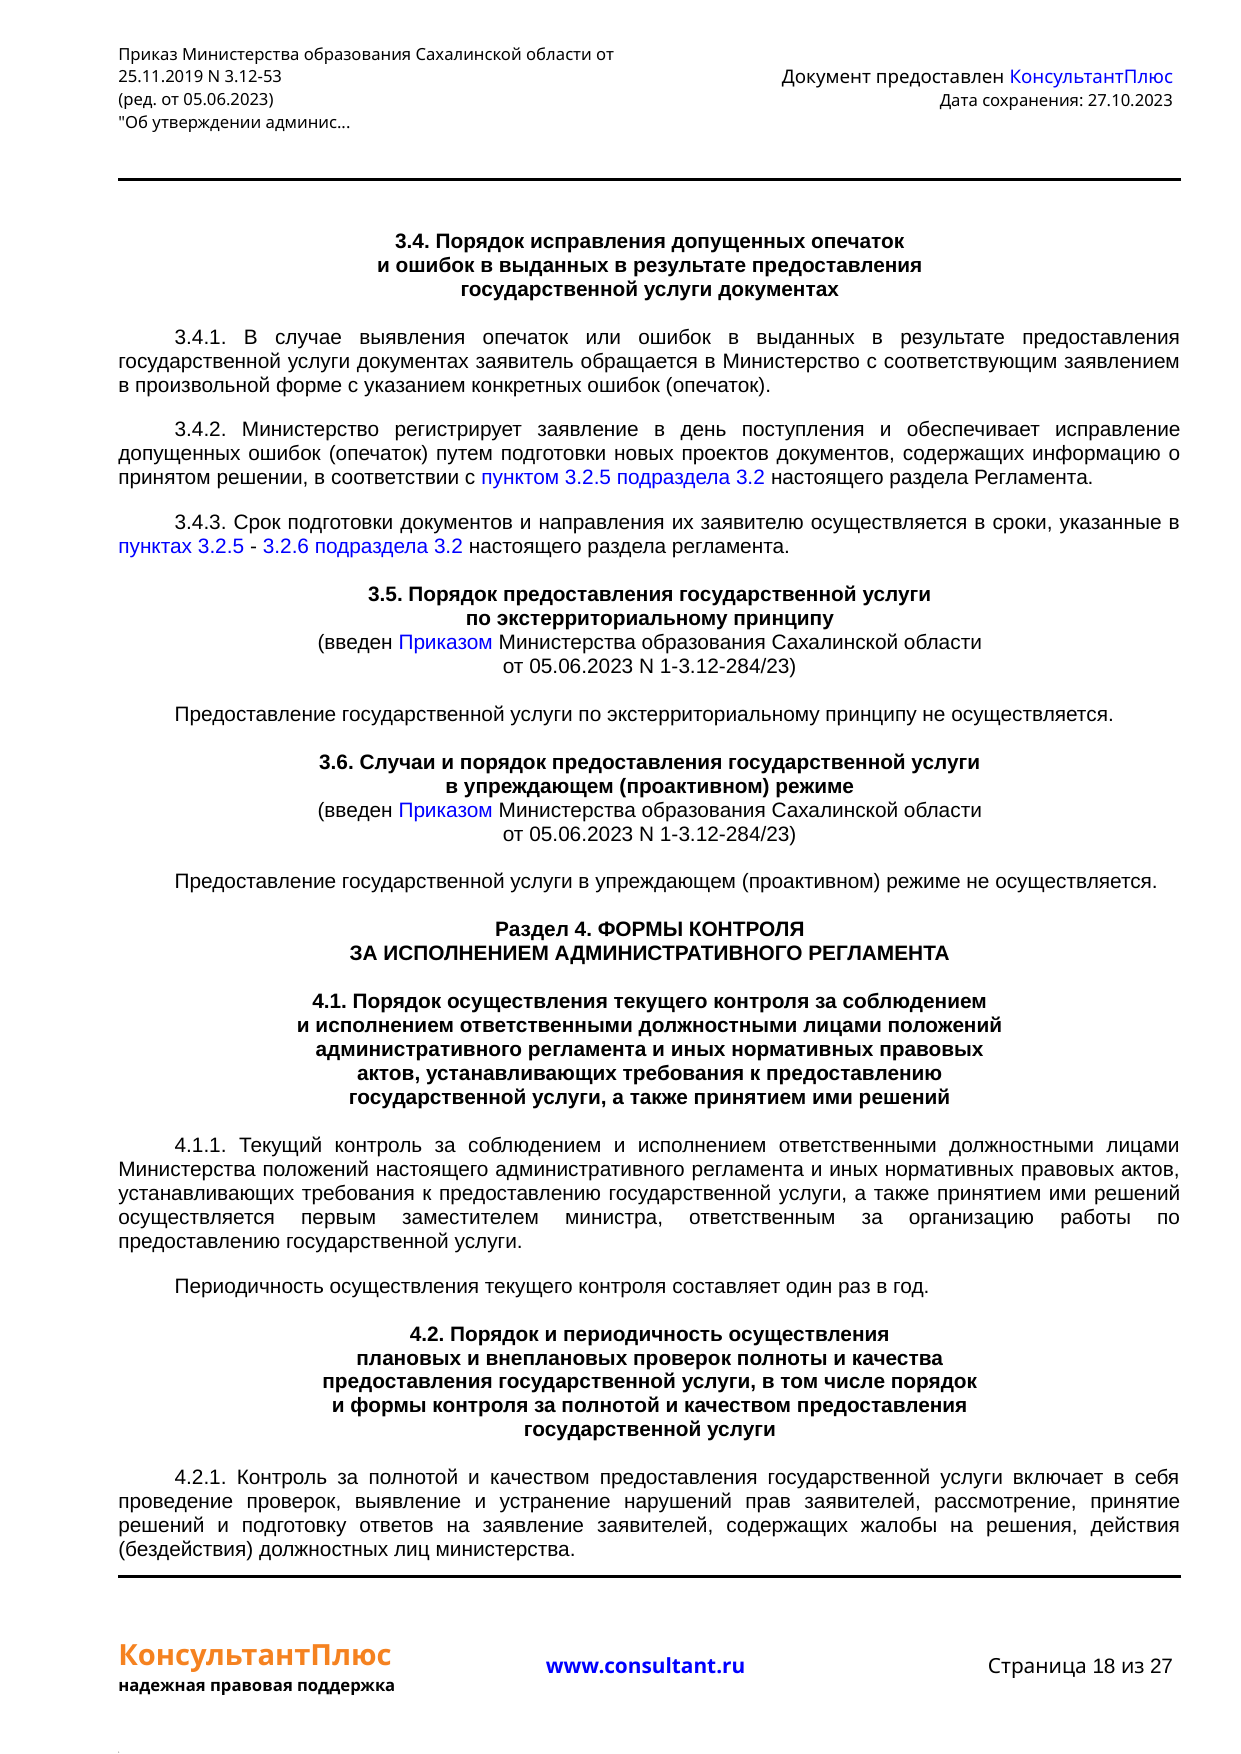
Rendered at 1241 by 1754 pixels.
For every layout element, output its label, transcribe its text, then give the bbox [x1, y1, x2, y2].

title плановых и внеплановых проверок полноты и качества [118, 1345, 1181, 1369]
title 3.4. Порядок исправления допущенных опечаток [118, 229, 1181, 253]
text Предоставление государственной услуги по экстерриториальному принципу не осуществляется. [118, 702, 1181, 726]
text от 05.06.2023 N 1-3.12-284/23) [118, 654, 1181, 678]
title государственной услуги документах [118, 277, 1181, 301]
text 3.4.1. В случае выявления опечаток или ошибок в выданных в результате предоставления государственной услуги документах заявитель обращается в Министерство с соответствующим заявлением в произвольной форме с указанием конкретных ошибок (опечаток). [118, 324, 1181, 396]
title и ошибок в выданных в результате предоставления [118, 253, 1181, 277]
title предоставления государственной услуги, в том числе порядок [118, 1369, 1181, 1393]
text 4.2.1. Контроль за полнотой и качеством предоставления государственной услуги включает в себя проведение проверок, выявление и устранение нарушений прав заявителей, рассмотрение, принятие решений и подготовку ответов на заявление заявителей, содержащих жалобы на решения, действия (бездействия) должностных лиц министерства. [118, 1465, 1181, 1561]
text Периодичность осуществления текущего контроля составляет один раз в год. [118, 1273, 1181, 1297]
title и исполнением ответственными должностными лицами положений [118, 1013, 1181, 1037]
text (введен Приказом Министерства образования Сахалинской области [118, 630, 1181, 654]
text 3.4.3. Срок подготовки документов и направления их заявителю осуществляется в сроки, указанные в пунктах 3.2.5 - 3.2.6 подраздела 3.2 настоящего раздела регламента. [118, 510, 1181, 558]
title 4.1. Порядок осуществления текущего контроля за соблюдением [118, 989, 1181, 1013]
text (введен Приказом Министерства образования Сахалинской области [118, 797, 1181, 821]
title 3.5. Порядок предоставления государственной услуги [118, 582, 1181, 606]
title 3.6. Случаи и порядок предоставления государственной услуги [118, 749, 1181, 773]
title административного регламента и иных нормативных правовых [118, 1037, 1181, 1061]
text 3.4.2. Министерство регистрирует заявление в день поступления и обеспечивает исправление допущенных ошибок (опечаток) путем подготовки новых проектов документов, содержащих информацию о принятом решении, в соответствии с пунктом 3.2.5 подраздела 3.2 настоящего раздела Регламента. [118, 417, 1181, 489]
title актов, устанавливающих требования к предоставлению [118, 1061, 1181, 1085]
title Раздел 4. ФОРМЫ КОНТРОЛЯ [118, 917, 1181, 941]
text Предоставление государственной услуги в упреждающем (проактивном) режиме не осуществляется. [118, 869, 1181, 893]
text 4.1.1. Текущий контроль за соблюдением и исполнением ответственными должностными лицами Министерства положений настоящего административного регламента и иных нормативных правовых актов, устанавливающих требования к предоставлению государственной услуги, а также принятием ими решений осуществляется первым заместителем министра, ответственным за организацию работы по предоставлению государственной услуги. [118, 1133, 1181, 1253]
title ЗА ИСПОЛНЕНИЕМ АДМИНИСТРАТИВНОГО РЕГЛАМЕНТА [118, 941, 1181, 965]
title и формы контроля за полнотой и качеством предоставления [118, 1393, 1181, 1417]
title 4.2. Порядок и периодичность осуществления [118, 1321, 1181, 1345]
title государственной услуги [118, 1417, 1181, 1441]
title в упреждающем (проактивном) режиме [118, 773, 1181, 797]
title государственной услуги, а также принятием ими решений [118, 1085, 1181, 1109]
text от 05.06.2023 N 1-3.12-284/23) [118, 821, 1181, 845]
title по экстерриториальному принципу [118, 606, 1181, 630]
